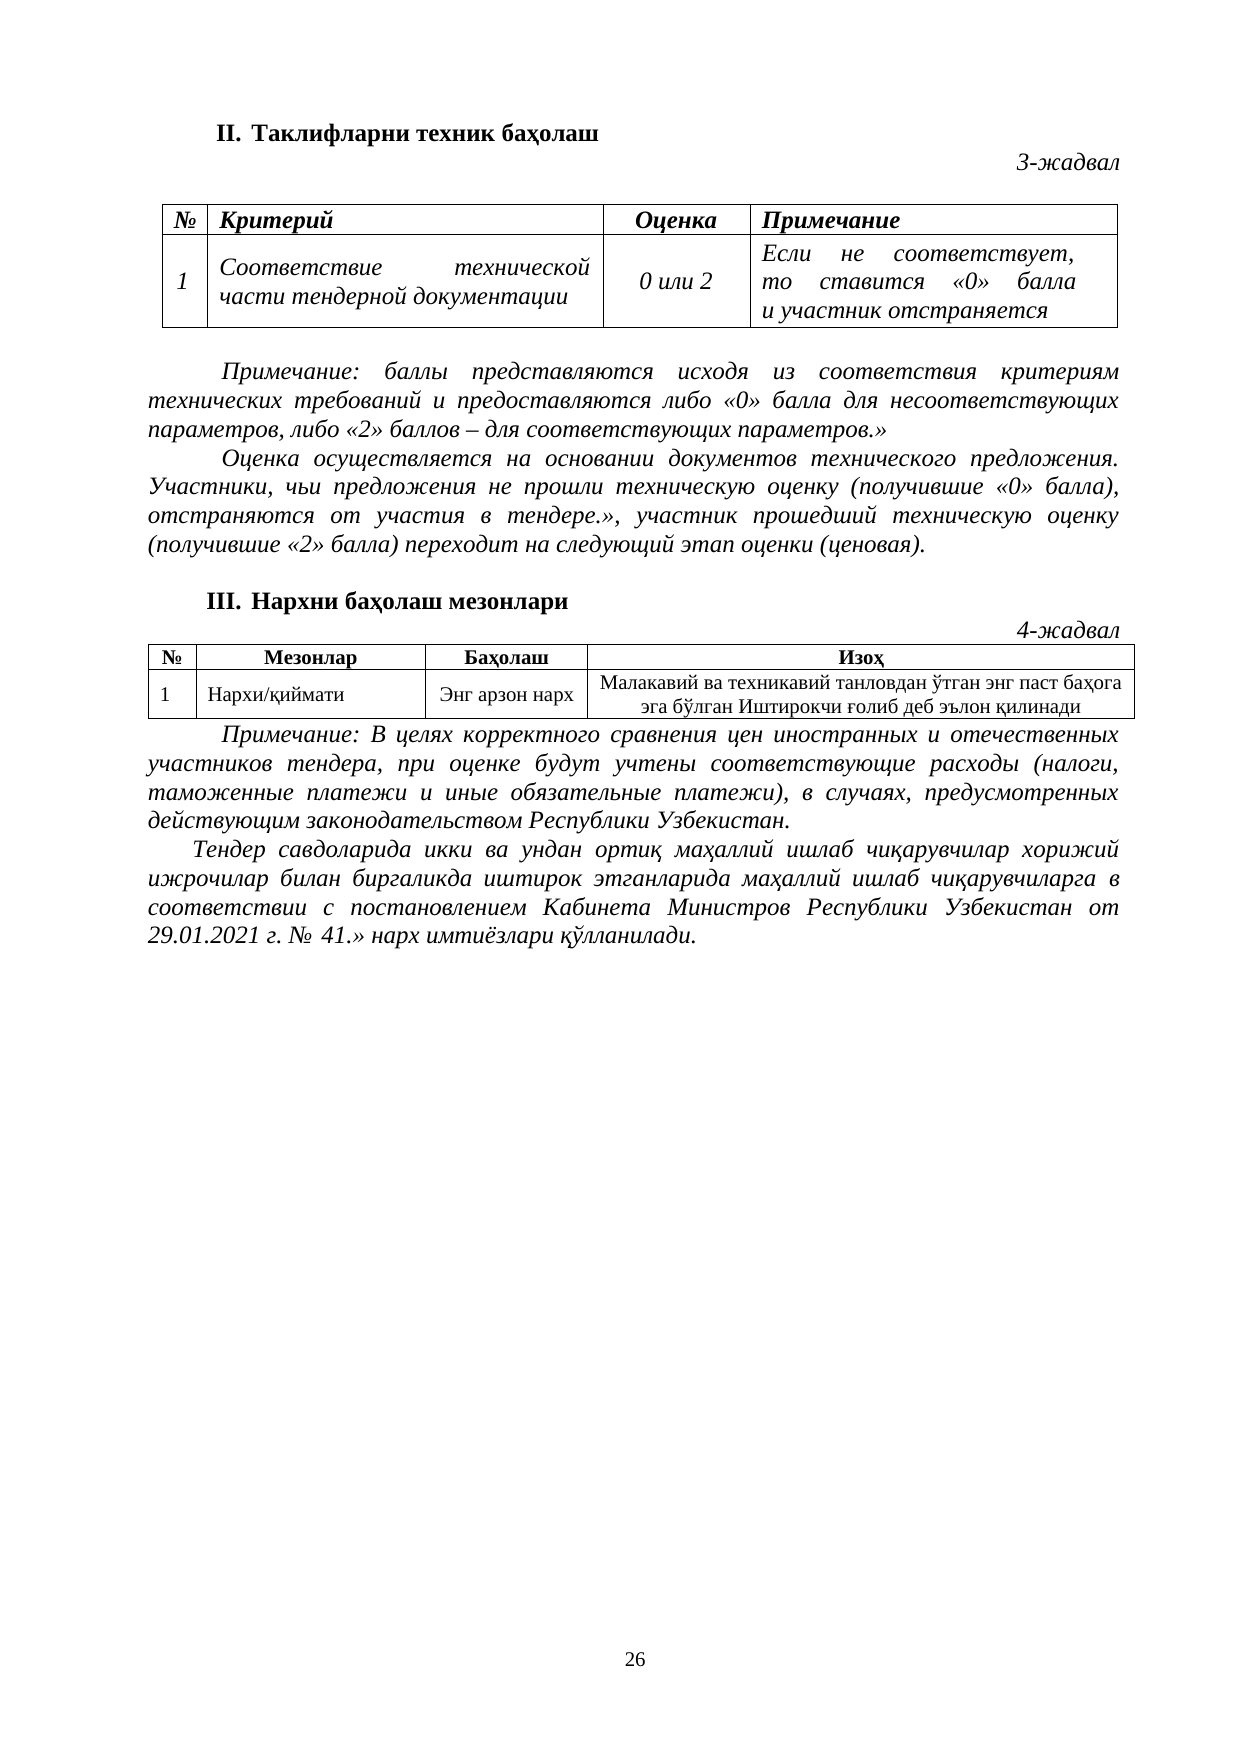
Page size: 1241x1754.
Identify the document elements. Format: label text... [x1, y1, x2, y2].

text Примечание: В целях корректного сравнения цен иностранных и отечественных участников тендера, при оценке будут учтены соответствующие расходы (налоги, таможенные платежи и иные обязательные платежи), в случаях, предусмотренных действующим законодательством Республики Узбекистан. [148, 719, 1122, 834]
table_header Мезонлар [197, 645, 425, 669]
text Примечание: баллы представляются исходя из соответствия критериям технических требований и предоставляются либо «0» балла для несоответствующих параметров, либо «2» баллов – для соответствующих параметров.» [148, 356, 1122, 443]
list Таклифларни техник баҳолаш [241, 118, 1122, 147]
table_header Примечание [751, 205, 1117, 234]
list Нархни баҳолаш мезонлари [241, 586, 1122, 615]
table_cell 1 [149, 670, 196, 718]
table_header № [163, 205, 207, 234]
table_cell 1 [163, 235, 207, 327]
table_header № [149, 645, 196, 669]
table_cell Соответствие технической части тендерной документации [208, 235, 603, 327]
table_header Изоҳ [588, 645, 1134, 669]
table_header Баҳолаш [426, 645, 587, 669]
text Тендер савдоларида икки ва ундан ортиқ маҳаллий ишлаб чиқарувчилар хорижий ижрочилар билан биргаликда иштирок этганларида маҳаллий ишлаб чиқарувчиларга в соответствии с постановлением Кабинета Министров Республики Узбекистан от 29.01.2021 г. № 41.» нарх имтиёзлари қўлланилади. [148, 834, 1122, 949]
table_cell Если не соответствует, то ставится «0» балла и участник отстраняется [751, 235, 1117, 327]
list 3-жадвал [279, 147, 1122, 176]
table_cell Нархи/қиймати [197, 670, 425, 718]
table_cell Малакавий ва техникавий танловдан ўтган энг паст баҳога эга бўлган Иштирокчи ғолиб деб эълон қилинади [588, 670, 1134, 718]
table_header Критерий [208, 205, 603, 234]
list 4-жадвал [279, 615, 1122, 644]
text Оценка осуществляется на основании документов технического предложения. Участники, чьи предложения не прошли техническую оценку (получившие «0» балла), отстраняются от участия в тендере.», участник прошедший техническую оценку (получившие «2» балла) переходит на следующий этап оценки (ценовая). [148, 443, 1122, 558]
table_cell Энг арзон нарх [426, 670, 587, 718]
table_header Оценка [604, 205, 750, 234]
table_cell 0 или 2 [604, 235, 750, 327]
